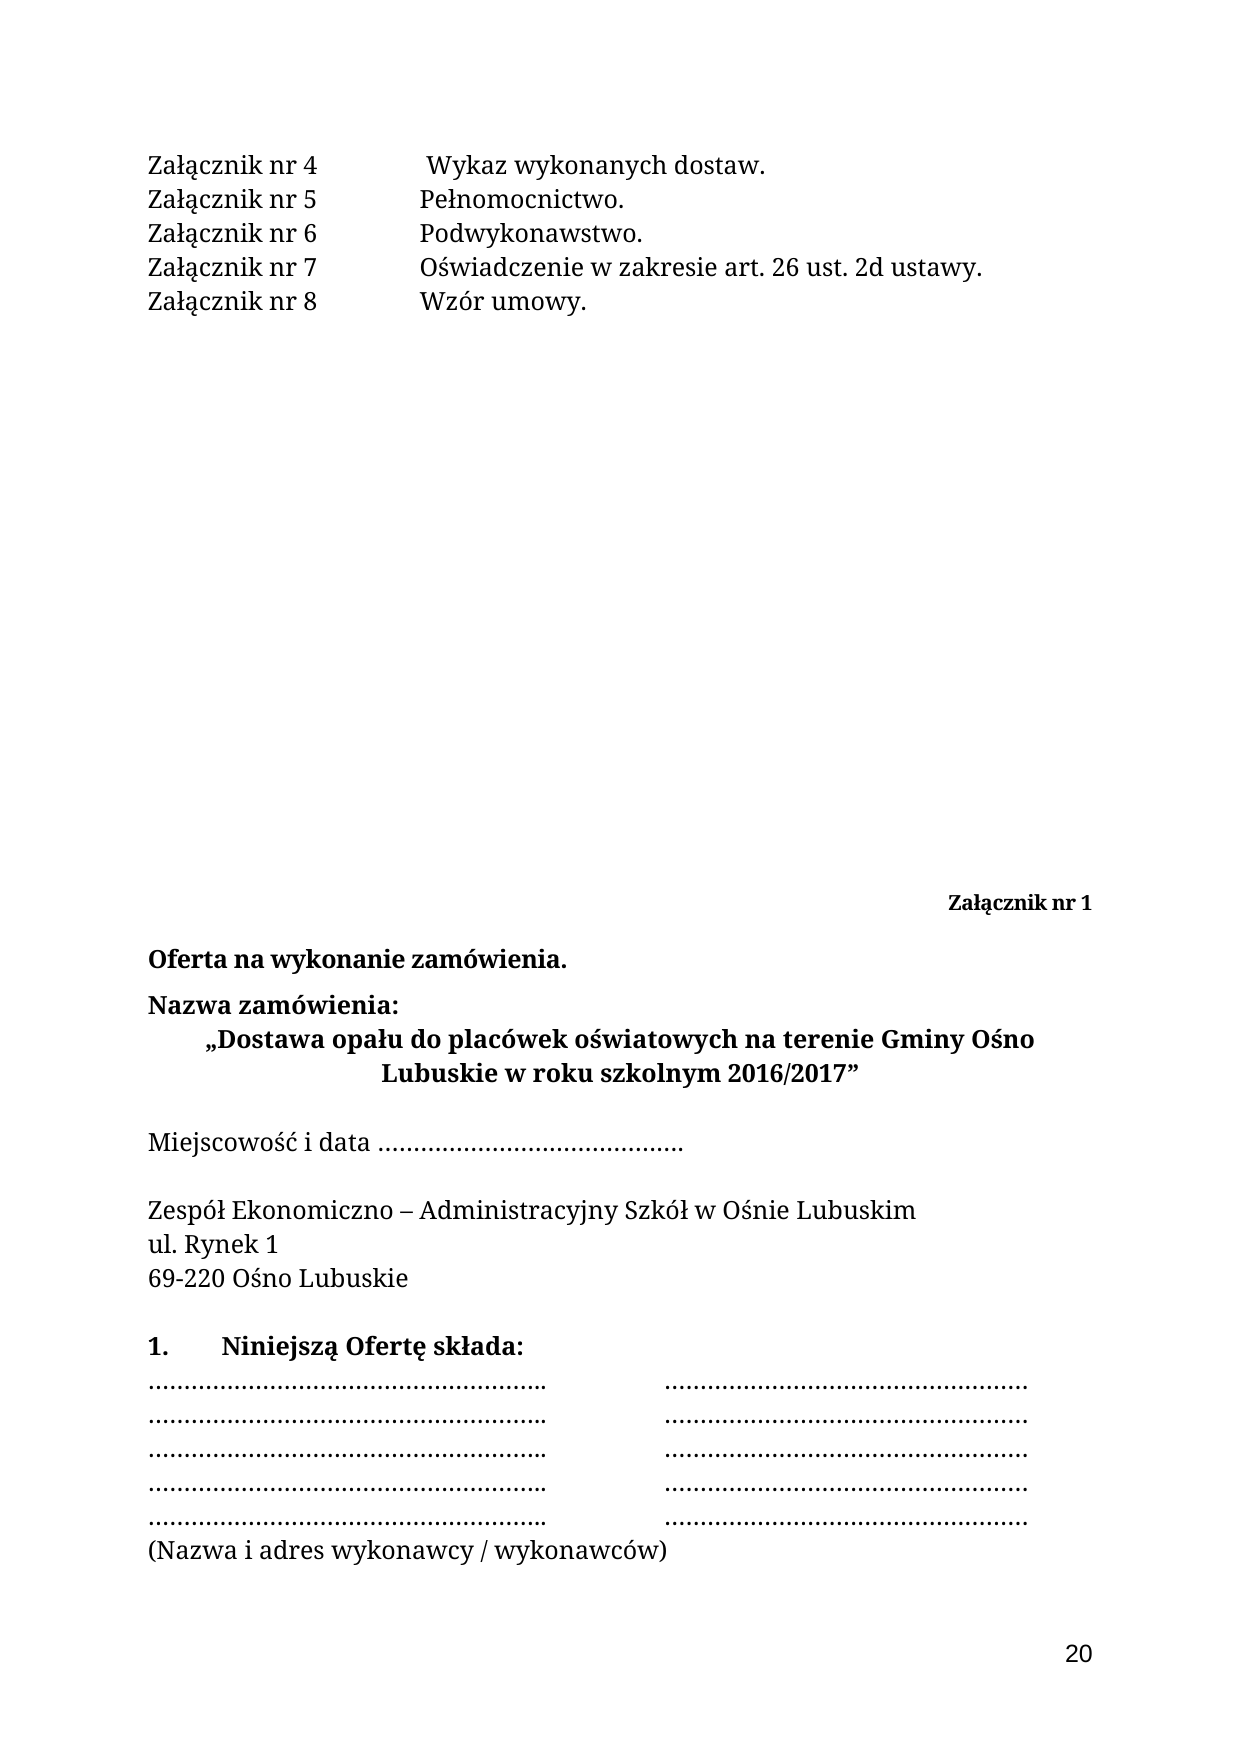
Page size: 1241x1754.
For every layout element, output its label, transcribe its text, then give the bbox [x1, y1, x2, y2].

text Zespół Ekonomiczno – Administracyjny Szkół w Ośnie Lubuskim [148, 1192, 1093, 1226]
text ……………………………………………….. …………………………………………… [148, 1499, 1093, 1533]
subtitle Oferta na wykonanie zamówienia. [148, 941, 1093, 975]
text (Nazwa i adres wykonawcy / wykonawców) [148, 1533, 1093, 1567]
text Nazwa zamówienia: [148, 988, 1093, 1022]
text ul. Rynek 1 [148, 1226, 1093, 1260]
text ……………………………………………….. …………………………………………… [148, 1397, 1093, 1431]
text „Dostawa opału do placówek oświatowych na terenie Gminy Ośno Lubuskie w roku szkolnym 2016/2017” [148, 1022, 1093, 1090]
list Wykaz wykonanych dostaw. [148, 148, 1093, 182]
list Oświadczenie w zakresie art. 26 ust. 2d ustawy. [148, 250, 1093, 284]
text ……………………………………………….. …………………………………………… [148, 1465, 1093, 1499]
text 1. Niniejszą Ofertę składa: [148, 1328, 1093, 1363]
list Wzór umowy. [148, 284, 1093, 318]
subtitle Załącznik nr 1 [148, 888, 1093, 916]
text ……………………………………………….. …………………………………………… [148, 1363, 1093, 1397]
list Pełnomocnictwo. [148, 182, 1093, 216]
text 69-220 Ośno Lubuskie [148, 1260, 1093, 1294]
list Podwykonawstwo. [148, 216, 1093, 250]
text Miejscowość i data ……………………………………. [148, 1124, 1093, 1158]
text ……………………………………………….. …………………………………………… [148, 1431, 1093, 1465]
